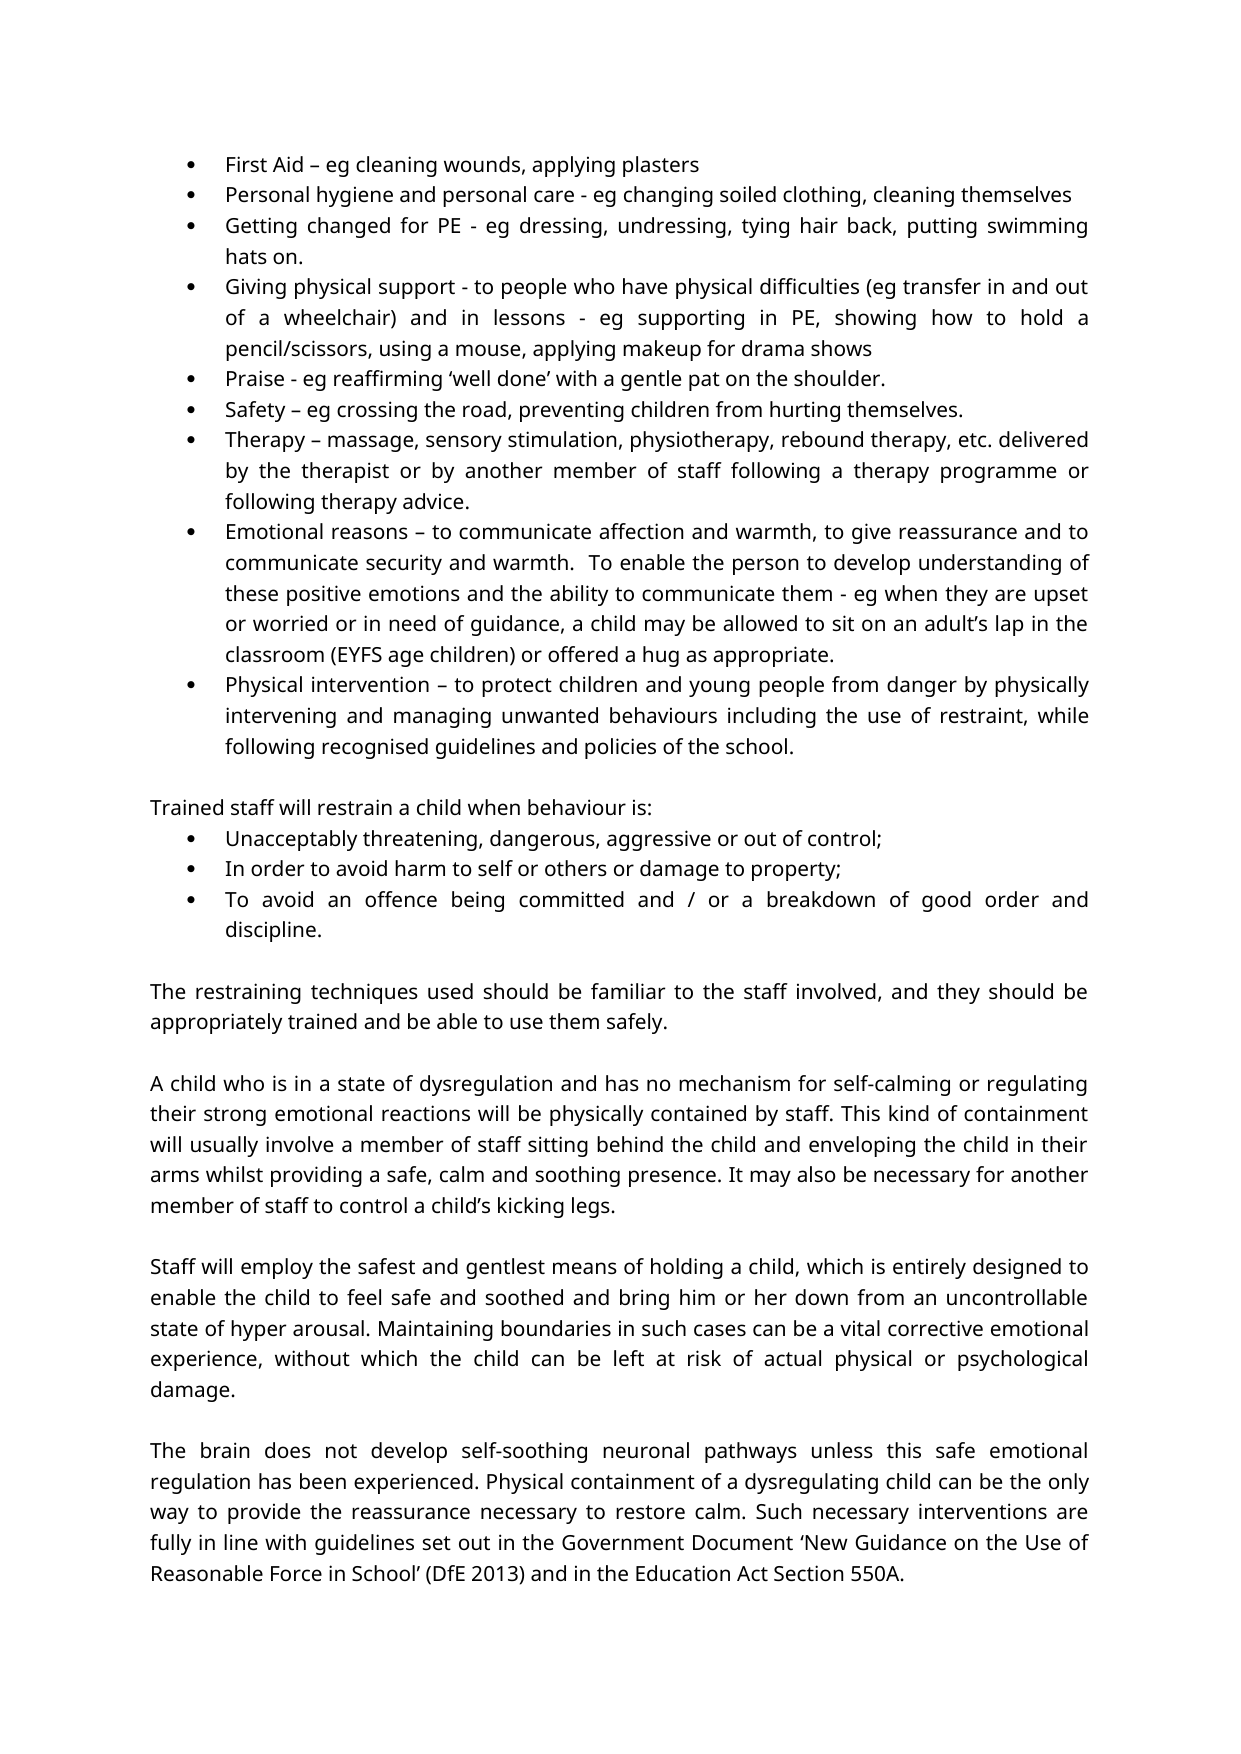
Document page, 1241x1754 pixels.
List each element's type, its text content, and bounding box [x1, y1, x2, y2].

list In order to avoid harm to self or others or damage to property; [187, 854, 1090, 883]
list To avoid an offence being committed and / or a breakdown of good order and discipline. [187, 885, 1090, 944]
list Getting changed for PE - eg dressing, undressing, tying hair back, putting swimming hats on. [187, 211, 1090, 270]
text The brain does not develop self-soothing neuronal pathways unless this safe emotional regulation has been experienced. Physical containment of a dysregulating child can be the only way to provide the reassurance necessary to restore calm. Such necessary interventions are fully in line with guidelines set out in the Government Document ‘New Guidance on the Use of Reasonable Force in School’ (DfE 2013) and in the Education Act Section 550A. [150, 1436, 1090, 1587]
list Emotional reasons – to communicate affection and warmth, to give reassurance and to communicate security and warmth. To enable the person to develop understanding of these positive emotions and the ability to communicate them - eg when they are upset or worried or in need of guidance, a child may be allowed to sit on an adult’s lap in the classroom (EYFS age children) or offered a hug as appropriate. [187, 517, 1090, 668]
text Staff will employ the safest and gentlest means of holding a child, which is entirely designed to enable the child to feel safe and soothed and bring him or her down from an uncontrollable state of hyper arousal. Maintaining boundaries in such cases can be a vital corrective emotional experience, without which the child can be left at risk of actual physical or psychological damage. [150, 1252, 1090, 1403]
list First Aid – eg cleaning wounds, applying plasters [187, 150, 1090, 178]
list Unacceptably threatening, dangerous, aggressive or out of control; [187, 824, 1090, 852]
list Praise - eg reaffirming ‘well done’ with a gentle pat on the shoulder. [187, 364, 1090, 393]
text Trained staff will restrain a child when behaviour is: [150, 793, 1090, 822]
list Personal hygiene and personal care - eg changing soiled clothing, cleaning themselves [187, 181, 1090, 209]
text A child who is in a state of dysregulation and has no mechanism for self-calming or regulating their strong emotional reactions will be physically contained by staff. This kind of containment will usually involve a member of staff sitting behind the child and enveloping the child in their arms whilst providing a safe, calm and soothing presence. It may also be necessary for another member of staff to control a child’s kicking legs. [150, 1069, 1090, 1220]
list Therapy – massage, sensory stimulation, physiotherapy, rebound therapy, etc. delivered by the therapist or by another member of staff following a therapy programme or following therapy advice. [187, 426, 1090, 515]
list Giving physical support - to people who have physical difficulties (eg transfer in and out of a wheelchair) and in lessons - eg supporting in PE, showing how to hold a pencil/scissors, using a mouse, applying makeup for drama shows [187, 272, 1090, 362]
list Safety – eg crossing the road, preventing children from hurting themselves. [187, 395, 1090, 423]
list Physical intervention – to protect children and young people from danger by physically intervening and managing unwanted behaviours including the use of restraint, while following recognised guidelines and policies of the school. [187, 671, 1090, 760]
text The restraining techniques used should be familiar to the staff involved, and they should be appropriately trained and be able to use them safely. [150, 977, 1090, 1036]
